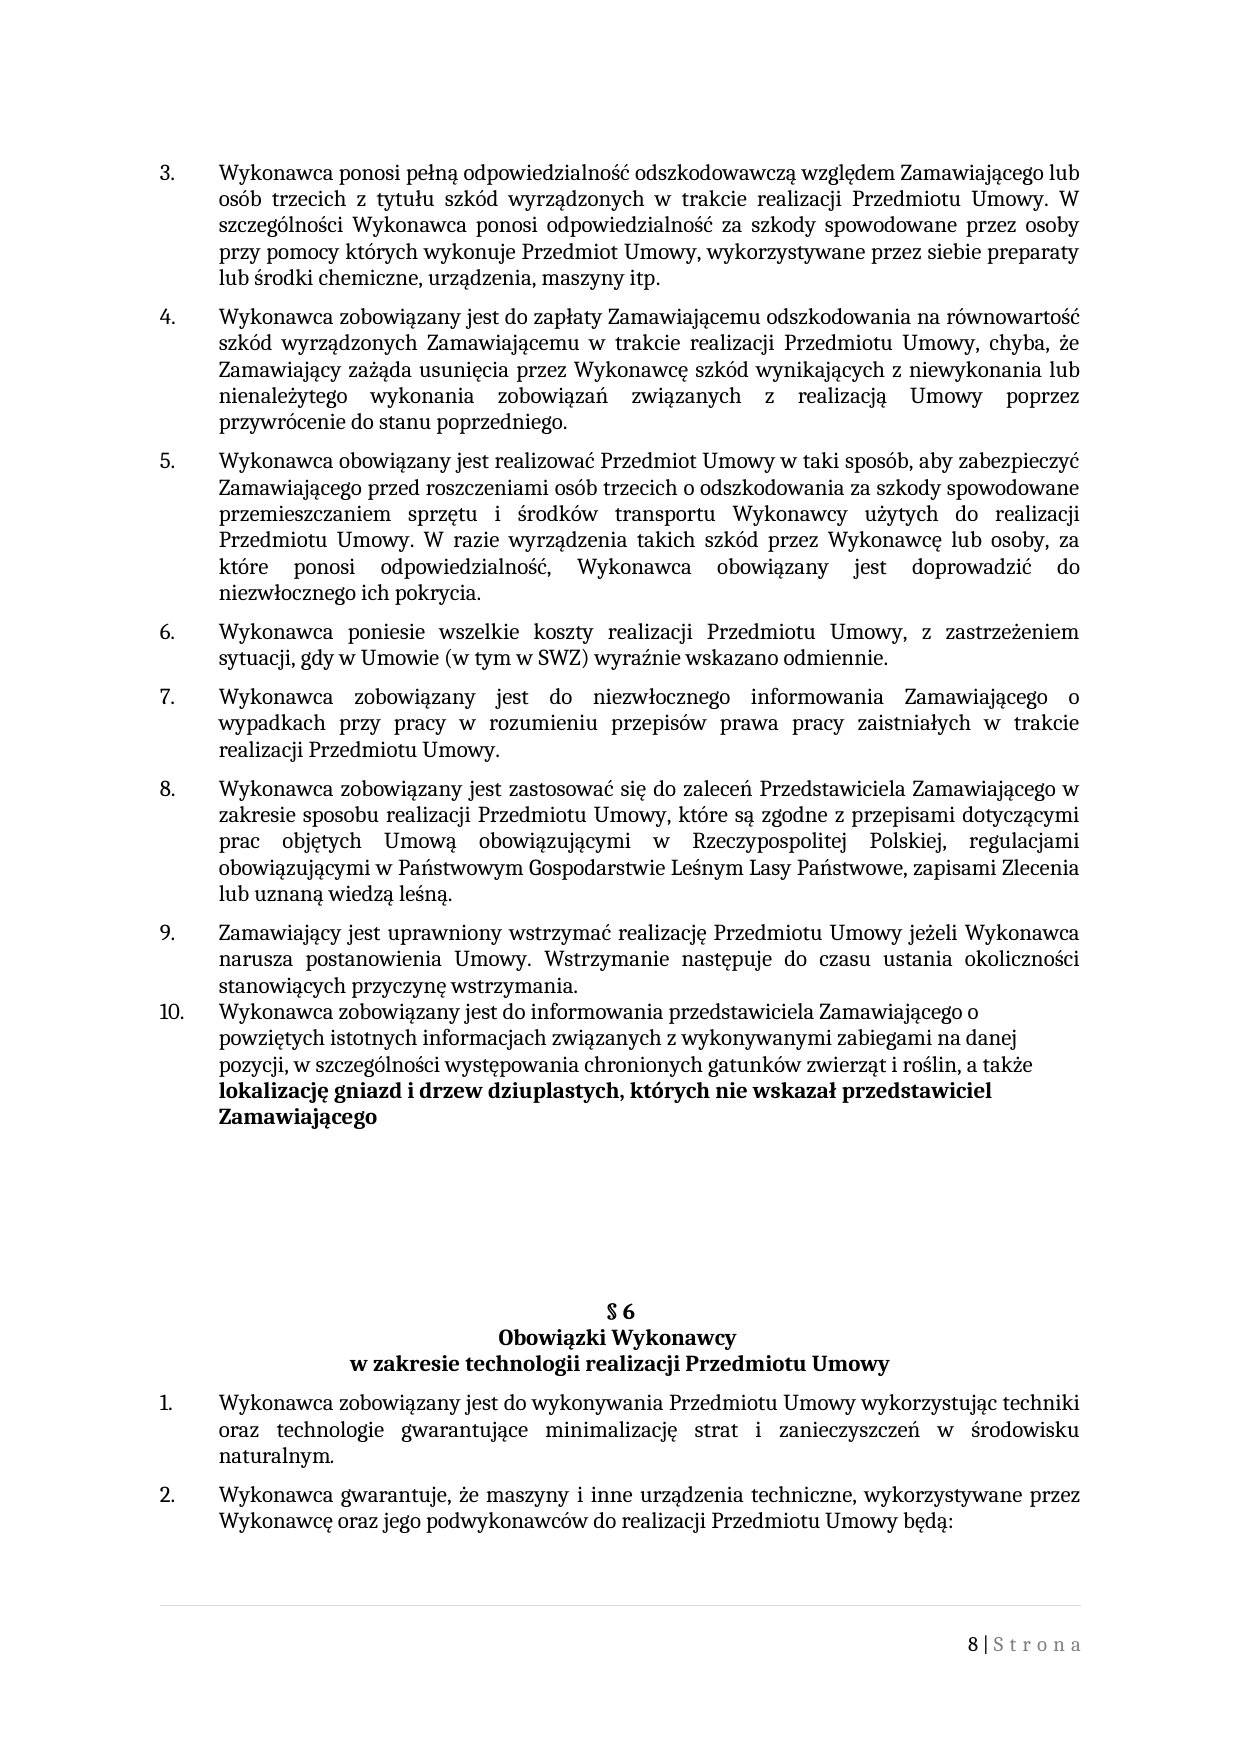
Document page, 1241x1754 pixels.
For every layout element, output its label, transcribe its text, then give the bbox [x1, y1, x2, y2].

list Zamawiający jest uprawniony wstrzymać realizację Przedmiotu Umowy jeżeli Wykonawca narusza postanowienia Umowy. Wstrzymanie następuje do czasu ustania okoliczności stanowiących przyczynę wstrzymania. [159, 920, 1081, 999]
list Wykonawca zobowiązany jest do informowania przedstawiciela Zamawiającego o powziętych istotnych informacjach związanych z wykonywanymi zabiegami na danej pozycji, w szczególności występowania chronionych gatunków zwierząt i roślin, a także lokalizację gniazd i drzew dziuplastych, których nie wskazał przedstawiciel Zamawiającego [159, 999, 1081, 1131]
text § 6 Obowiązki Wykonawcy w zakresie technologii realizacji Przedmiotu Umowy [159, 1298, 1081, 1377]
list Wykonawca zobowiązany jest do zapłaty Zamawiającemu odszkodowania na równowartość szkód wyrządzonych Zamawiającemu w trakcie realizacji Przedmiotu Umowy, chyba, że Zamawiający zażąda usunięcia przez Wykonawcę szkód wynikających z niewykonania lub nienależytego wykonania zobowiązań związanych z realizacją Umowy poprzez przywrócenie do stanu poprzedniego. [159, 304, 1081, 436]
list Wykonawca gwarantuje, że maszyny i inne urządzenia techniczne, wykorzystywane przez Wykonawcę oraz jego podwykonawców do realizacji Przedmiotu Umowy będą: [159, 1482, 1081, 1534]
list Wykonawca obowiązany jest realizować Przedmiot Umowy w taki sposób, aby zabezpieczyć Zamawiającego przed roszczeniami osób trzecich o odszkodowania za szkody spowodowane przemieszczaniem sprzętu i środków transportu Wykonawcy użytych do realizacji Przedmiotu Umowy. W razie wyrządzenia takich szkód przez Wykonawcę lub osoby, za które ponosi odpowiedzialność, Wykonawca obowiązany jest doprowadzić do niezwłocznego ich pokrycia. [159, 448, 1081, 606]
list Wykonawca poniesie wszelkie koszty realizacji Przedmiotu Umowy, z zastrzeżeniem sytuacji, gdy w Umowie (w tym w SWZ) wyraźnie wskazano odmiennie. [159, 619, 1081, 671]
list Wykonawca zobowiązany jest do wykonywania Przedmiotu Umowy wykorzystując techniki oraz technologie gwarantujące minimalizację strat i zanieczyszczeń w środowisku naturalnym. [159, 1390, 1081, 1469]
list Wykonawca ponosi pełną odpowiedzialność odszkodowawczą względem Zamawiającego lub osób trzecich z tytułu szkód wyrządzonych w trakcie realizacji Przedmiotu Umowy. W szczególności Wykonawca ponosi odpowiedzialność za szkody spowodowane przez osoby przy pomocy których wykonuje Przedmiot Umowy, wykorzystywane przez siebie preparaty lub środki chemiczne, urządzenia, maszyny itp. [159, 159, 1081, 291]
list Wykonawca zobowiązany jest do niezwłocznego informowania Zamawiającego o wypadkach przy pracy w rozumieniu przepisów prawa pracy zaistniałych w trakcie realizacji Przedmiotu Umowy. [159, 684, 1081, 763]
list Wykonawca zobowiązany jest zastosować się do zaleceń Przedstawiciela Zamawiającego w zakresie sposobu realizacji Przedmiotu Umowy, które są zgodne z przepisami dotyczącymi prac objętych Umową obowiązującymi w Rzeczypospolitej Polskiej, regulacjami obowiązującymi w Państwowym Gospodarstwie Leśnym Lasy Państwowe, zapisami Zlecenia lub uznaną wiedzą leśną. [159, 775, 1081, 907]
